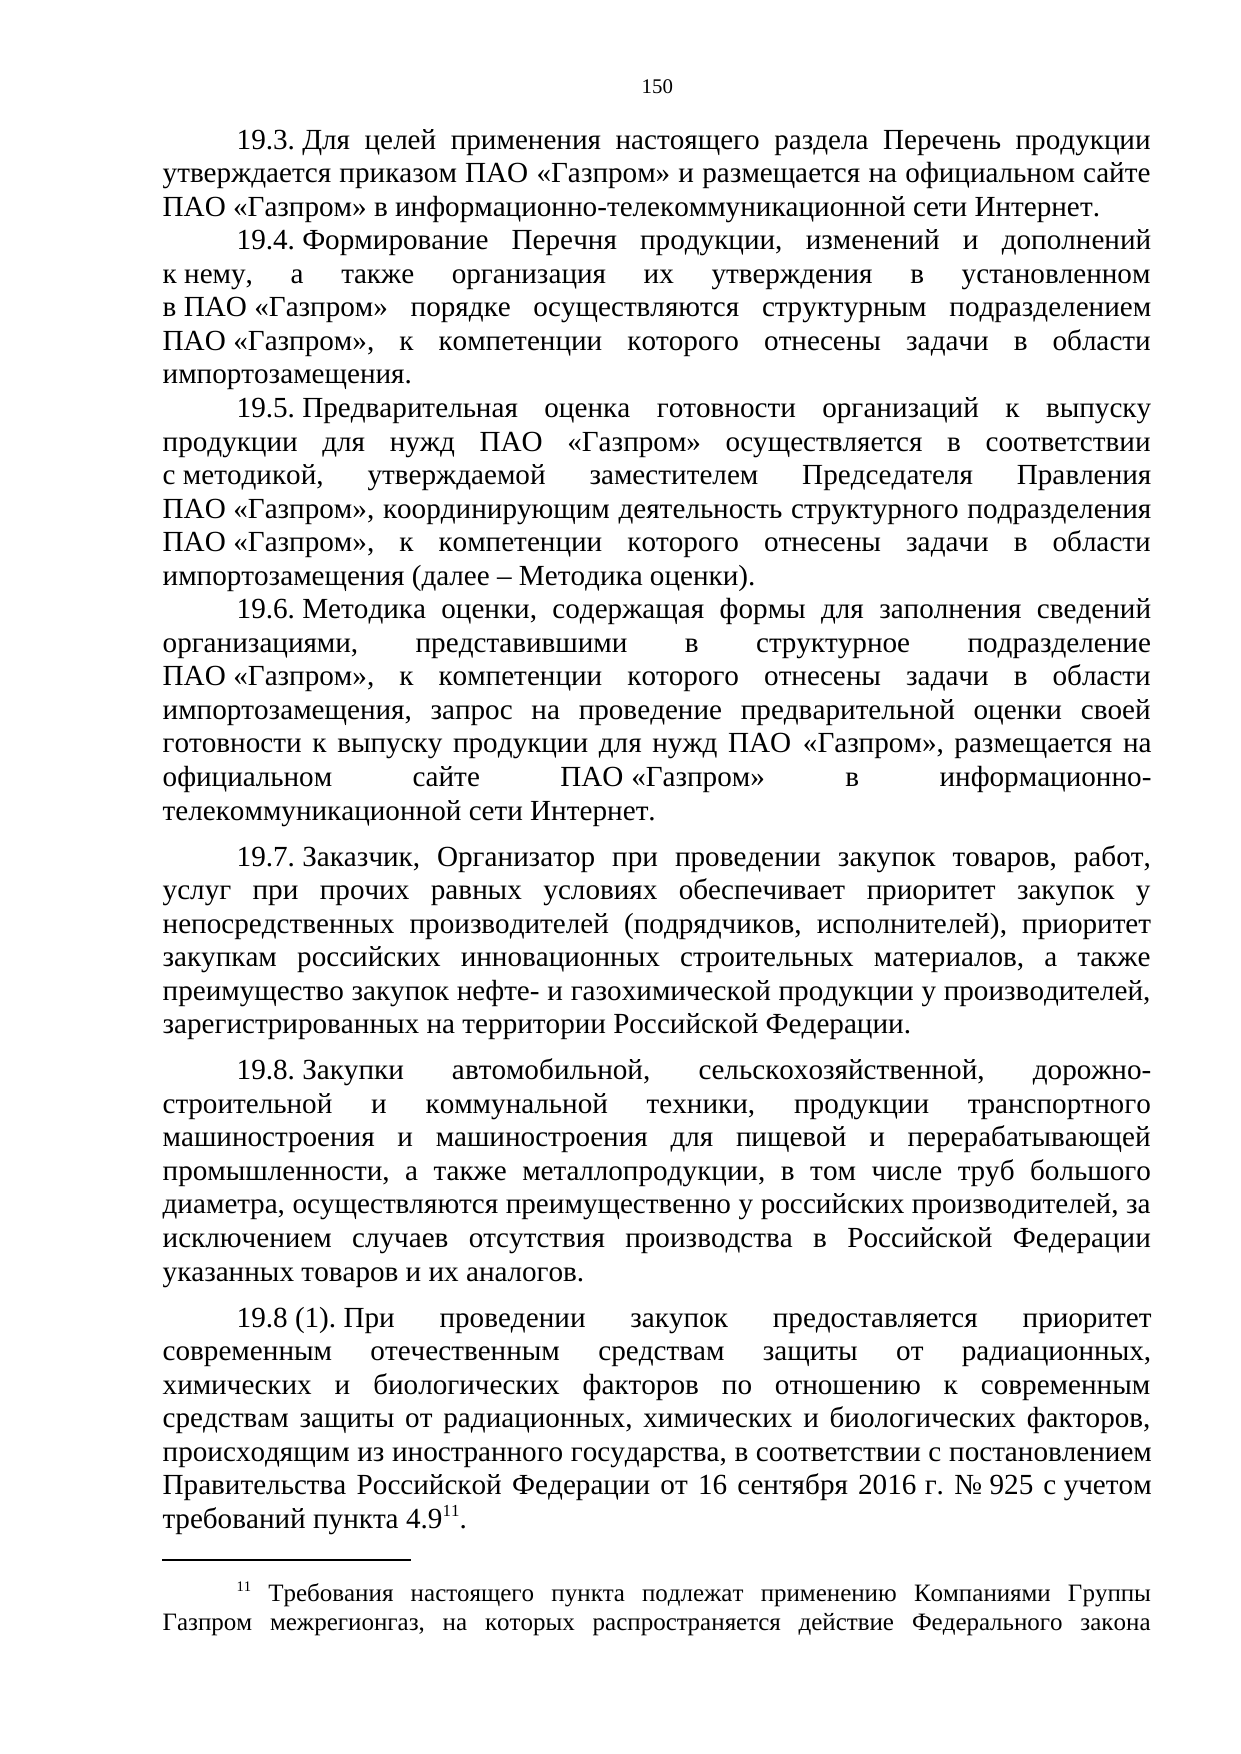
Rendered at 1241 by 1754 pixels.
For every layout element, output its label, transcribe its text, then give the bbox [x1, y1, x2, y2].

list 19.8 (1). При проведении закупок предоставляется приоритет современным отечественным средствам защиты от радиационных, химических и биологических факторов по отношению к современным средствам защиты от радиационных, химических и биологических факторов, происходящим из иностранного государства, в соответствии с постановлением Правительства Российской Федерации от 16 сентября 2016 г. № 925 с учетом требований пункта 4.9. [162, 1300, 1152, 1534]
list Формирование Перечня продукции, изменений и дополнений к нему, а также организация их утверждения в установленном в ПАО «Газпром» порядке осуществляются структурным подразделением ПАО «Газпром», к компетенции которого отнесены задачи в области импортозамещения. [162, 222, 1152, 390]
list Заказчик, Организатор при проведении закупок товаров, работ, услуг при прочих равных условиях обеспечивает приоритет закупок у непосредственных производителей (подрядчиков, исполнителей), приоритет закупкам российских инновационных строительных материалов, а также преимущество закупок нефте- и газохимической продукции у производителей, зарегистрированных на территории Российской Федерации. [162, 839, 1152, 1040]
list Методика оценки, содержащая формы для заполнения сведений организациями, представившими в структурное подразделение ПАО «Газпром», к компетенции которого отнесены задачи в области импортозамещения, запрос на проведение предварительной оценки своей готовности к выпуску продукции для нужд ПАО «Газпром», размещается на официальном сайте ПАО «Газпром» в информационно-телекоммуникационной сети Интернет. [162, 591, 1152, 826]
list Для целей применения настоящего раздела Перечень продукции утверждается приказом ПАО «Газпром» и размещается на официальном сайте ПАО «Газпром» в информационно-телекоммуникационной сети Интернет. [162, 122, 1152, 222]
list Закупки автомобильной, сельскохозяйственной, дорожно-строительной и коммунальной техники, продукции транспортного машиностроения и машиностроения для пищевой и перерабатывающей промышленности, а также металлопродукции, в том числе труб большого диаметра, осуществляются преимущественно у российских производителей, за исключением случаев отсутствия производства в Российской Федерации указанных товаров и их аналогов. [162, 1052, 1152, 1287]
list Предварительная оценка готовности организаций к выпуску продукции для нужд ПАО «Газпром» осуществляется в соответствии с методикой, утверждаемой заместителем Председателя Правления ПАО «Газпром», координирующим деятельность структурного подразделения ПАО «Газпром», к компетенции которого отнесены задачи в области импортозамещения (далее – Методика оценки). [162, 390, 1152, 591]
